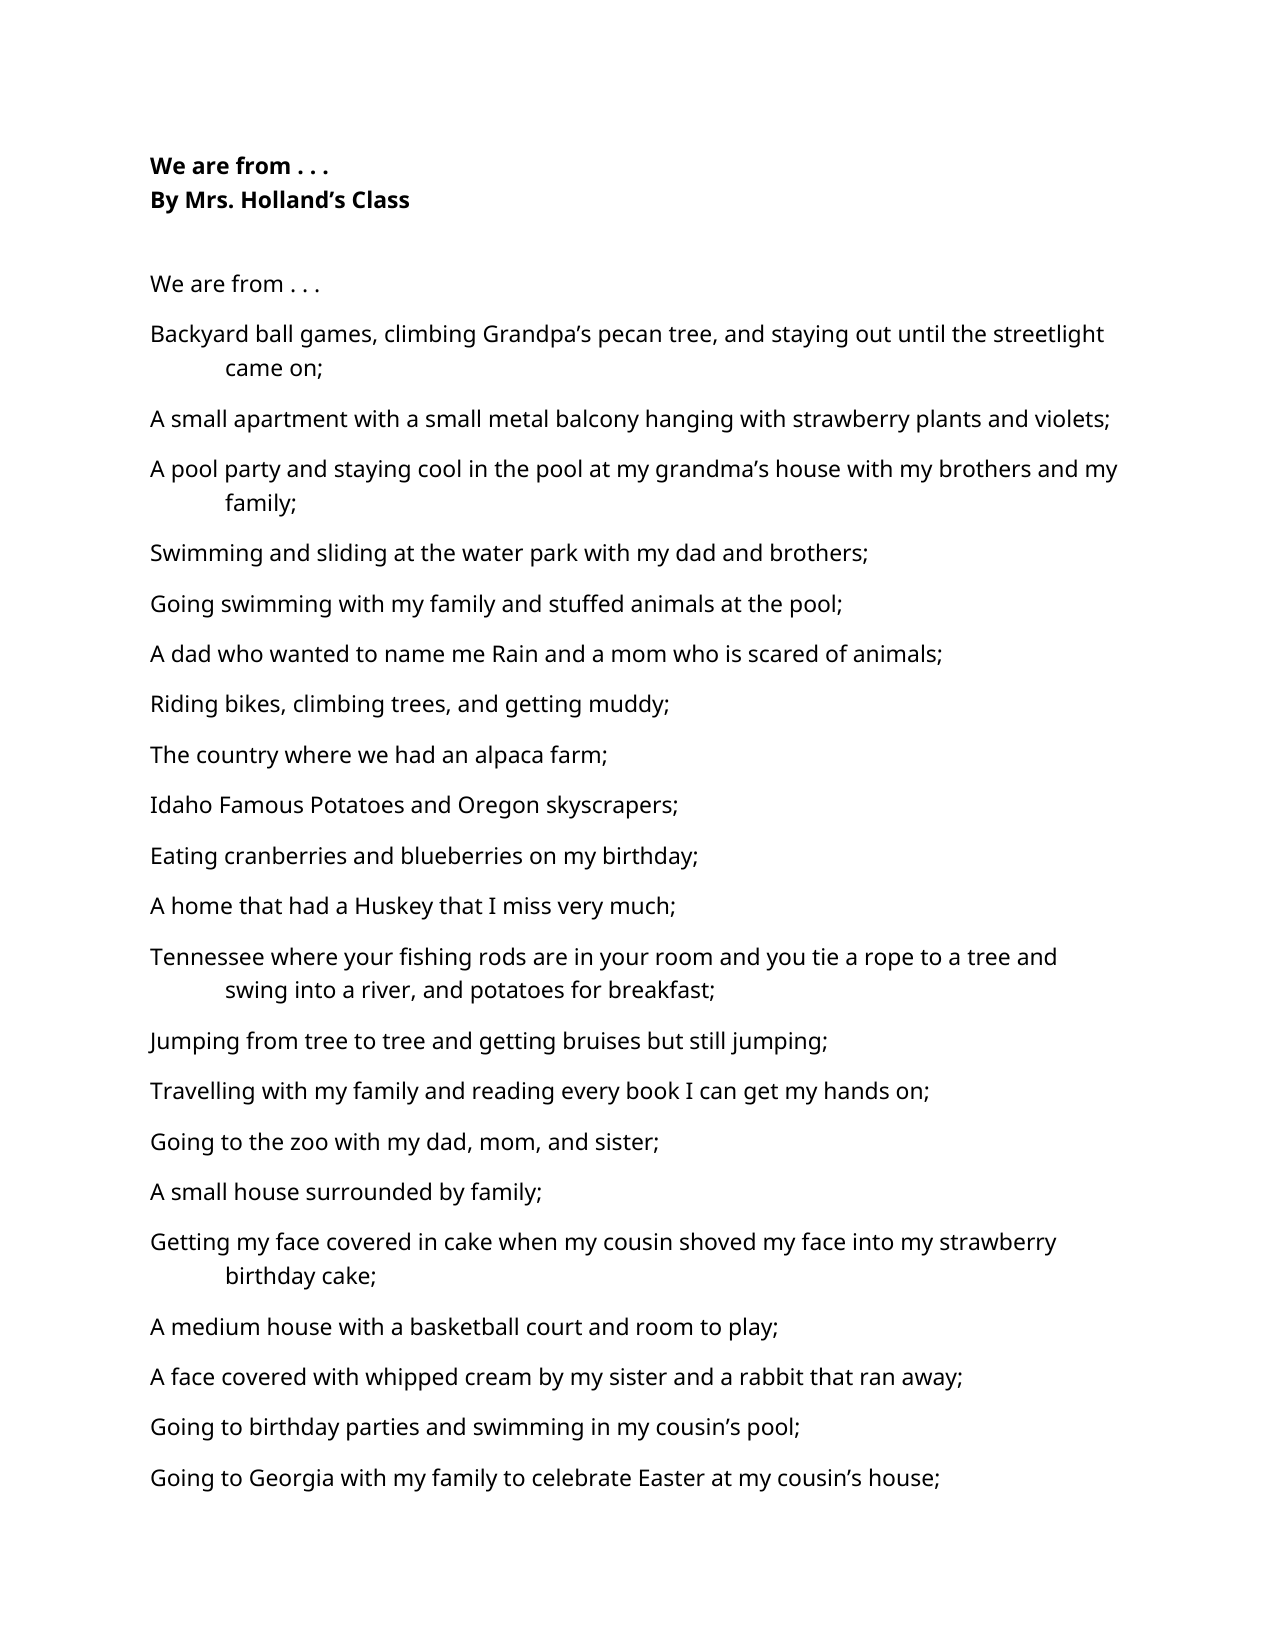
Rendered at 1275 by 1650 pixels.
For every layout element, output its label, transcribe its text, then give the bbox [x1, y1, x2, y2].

text Jumping from tree to tree and getting bruises but still jumping; [150, 1024, 1125, 1056]
text Going to the zoo with my dad, mom, and sister; [150, 1125, 1125, 1157]
text We are from . . . [150, 150, 1125, 181]
text Travelling with my family and reading every book I can get my hands on; [150, 1075, 1125, 1106]
text Eating cranberries and blueberries on my birthday; [150, 839, 1125, 871]
text Going swimming with my family and stuffed animals at the pool; [150, 587, 1125, 619]
text By Mrs. Holland’s Class [150, 184, 1125, 215]
text We are from . . . [150, 268, 1125, 299]
text A face covered with whipped cream by my sister and a rabbit that ran away; [150, 1361, 1125, 1392]
text A pool party and staying cool in the pool at my grandma’s house with my brothers and my family; [150, 453, 1125, 518]
text A home that had a Huskey that I miss very much; [150, 890, 1125, 921]
text A dad who wanted to name me Rain and a mom who is scared of animals; [150, 638, 1125, 669]
text Tennessee where your fishing rods are in your room and you tie a rope to a tree and swing into a river, and potatoes for breakfast; [150, 940, 1125, 1005]
text Idaho Famous Potatoes and Oregon skyscrapers; [150, 789, 1125, 820]
text Going to birthday parties and swimming in my cousin’s pool; [150, 1411, 1125, 1442]
text Backyard ball games, climbing Grandpa’s pecan tree, and staying out until the streetlight came on; [150, 318, 1125, 383]
text Going to Georgia with my family to celebrate Easter at my cousin’s house; [150, 1462, 1125, 1493]
text A medium house with a basketball court and room to play; [150, 1310, 1125, 1342]
text Riding bikes, climbing trees, and getting muddy; [150, 688, 1125, 719]
text A small house surrounded by family; [150, 1176, 1125, 1207]
text The country where we had an alpaca farm; [150, 739, 1125, 770]
text Swimming and sliding at the water park with my dad and brothers; [150, 537, 1125, 568]
text Getting my face covered in cake when my cousin shoved my face into my strawberry birthday cake; [150, 1226, 1125, 1291]
text A small apartment with a small metal balcony hanging with strawberry plants and violets; [150, 402, 1125, 434]
